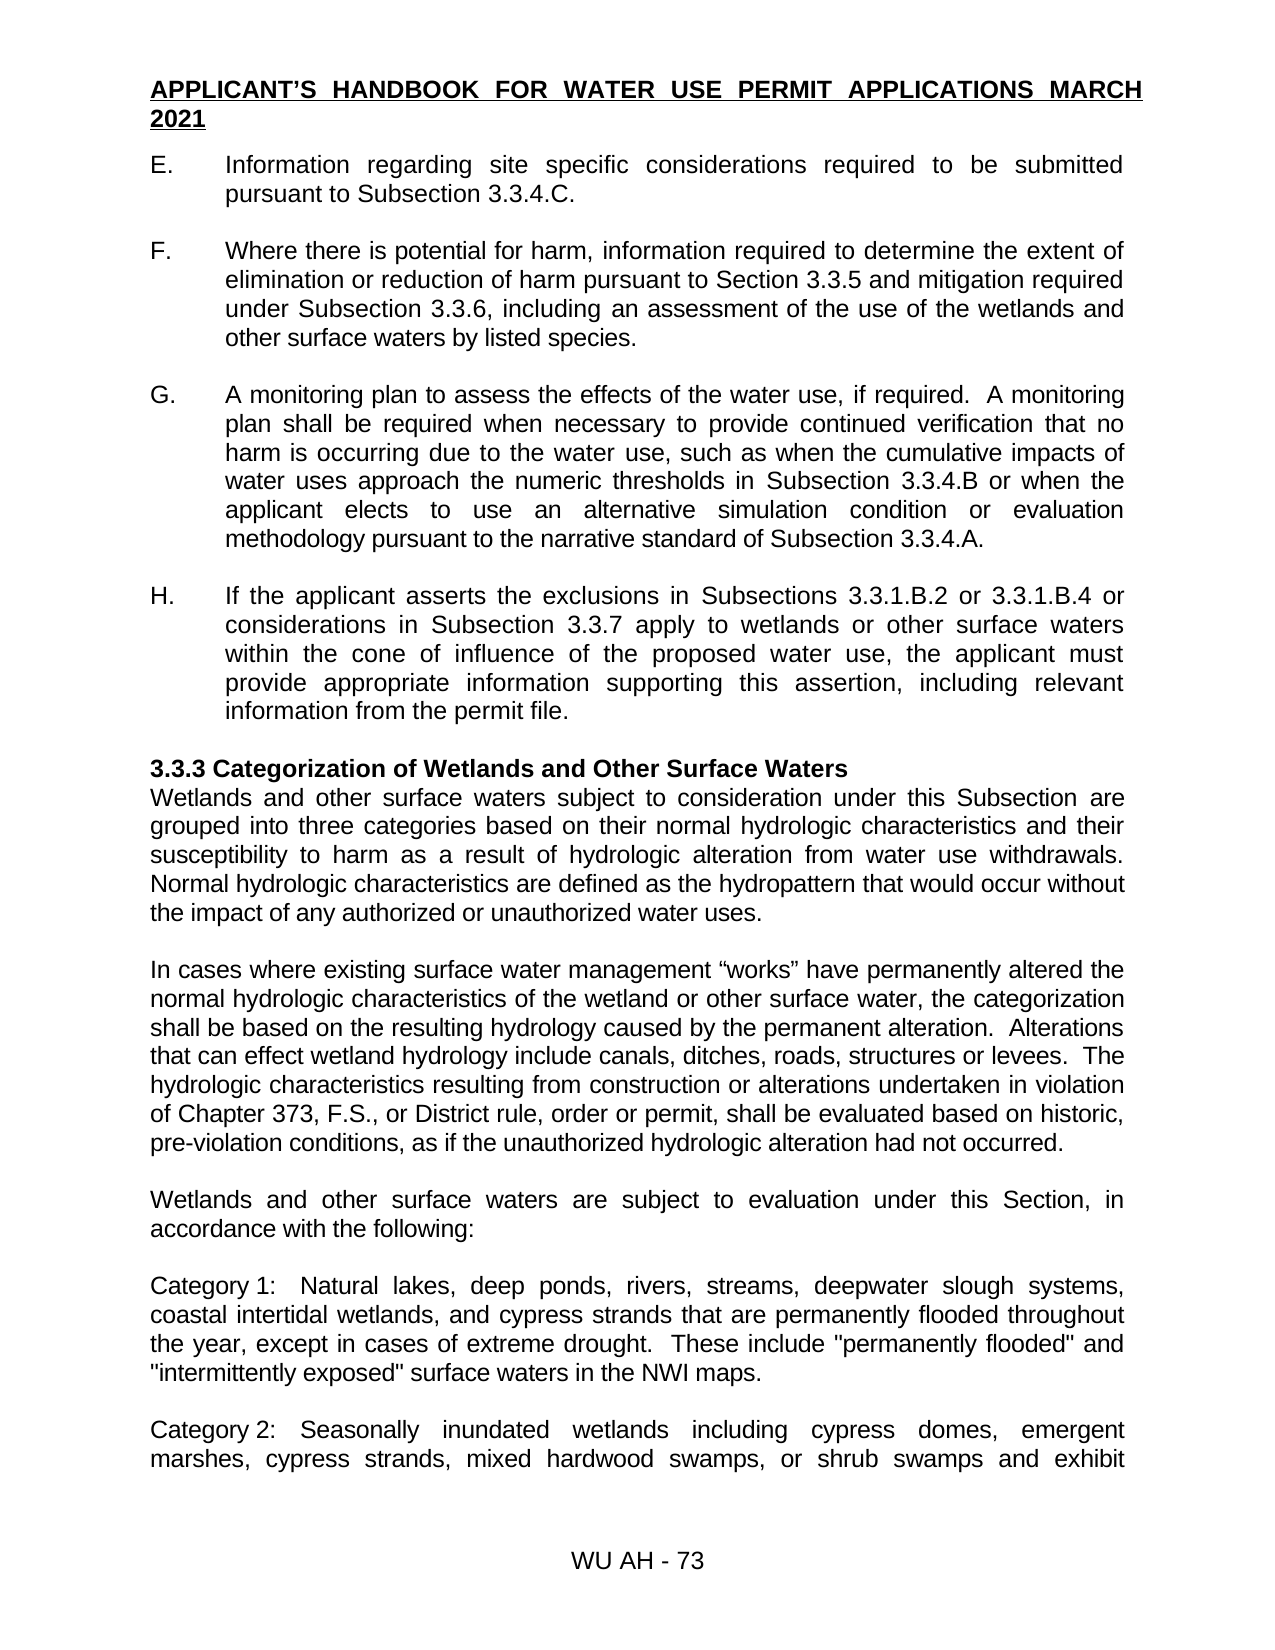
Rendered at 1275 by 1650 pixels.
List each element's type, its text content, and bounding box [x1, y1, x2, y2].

text H. If the applicant asserts the exclusions in Subsections 3.3.1.B.2 or 3.3.1.B.4 or considerations in Subsection 3.3.7 apply to wetlands or other surface waters within the cone of influence of the proposed water use, the applicant must provide appropriate information supporting this assertion, including relevant information from the permit file. [150, 581, 1125, 725]
text Wetlands and other surface waters are subject to evaluation under this Section, in accordance with the following: [150, 1185, 1125, 1242]
text E. Information regarding site specific considerations required to be submitted pursuant to Subsection 3.3.4.C. [150, 150, 1125, 207]
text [150, 1415, 1125, 1472]
text G. A monitoring plan to assess the effects of the water use, if required. A monitoring plan shall be required when necessary to provide continued verification that no harm is occurring due to the water use, such as when the cumulative impacts of water uses approach the numeric thresholds in Subsection 3.3.4.B or when the applicant elects to use an alternative simulation condition or evaluation methodology pursuant to the narrative standard of Subsection 3.3.4.A. [150, 380, 1125, 552]
text In cases where existing surface water management “works” have permanently altered the normal hydrologic characteristics of the wetland or other surface water, the categorization shall be based on the resulting hydrology caused by the permanent alteration. Alterations that can effect wetland hydrology include canals, ditches, roads, structures or levees. The hydrologic characteristics resulting from construction or alterations undertaken in violation of Chapter 373, F.S., or District rule, order or permit, shall be evaluated based on historic, pre-violation conditions, as if the unauthorized hydrologic alteration had not occurred. [150, 955, 1125, 1156]
text Category 1: Natural lakes, deep ponds, rivers, streams, deepwater slough systems, coastal intertidal wetlands, and cypress strands that are permanently flooded throughout the year, except in cases of extreme drought. These include "permanently flooded" and "intermittently exposed" surface waters in the NWI maps. [150, 1271, 1125, 1386]
text Wetlands and other surface waters subject to consideration under this Subsection are grouped into three categories based on their normal hydrologic characteristics and their susceptibility to harm as a result of hydrologic alteration from water use withdrawals. Normal hydrologic characteristics are defined as the hydropattern that would occur without the impact of any authorized or unauthorized water uses. [150, 782, 1125, 926]
subtitle 3.3.3 Categorization of Wetlands and Other Surface Waters [150, 754, 1125, 782]
text F. Where there is potential for harm, information required to determine the extent of elimination or reduction of harm pursuant to Section 3.3.5 and mitigation required under Subsection 3.3.6, including an assessment of the use of the wetlands and other surface waters by listed species. [150, 236, 1125, 351]
